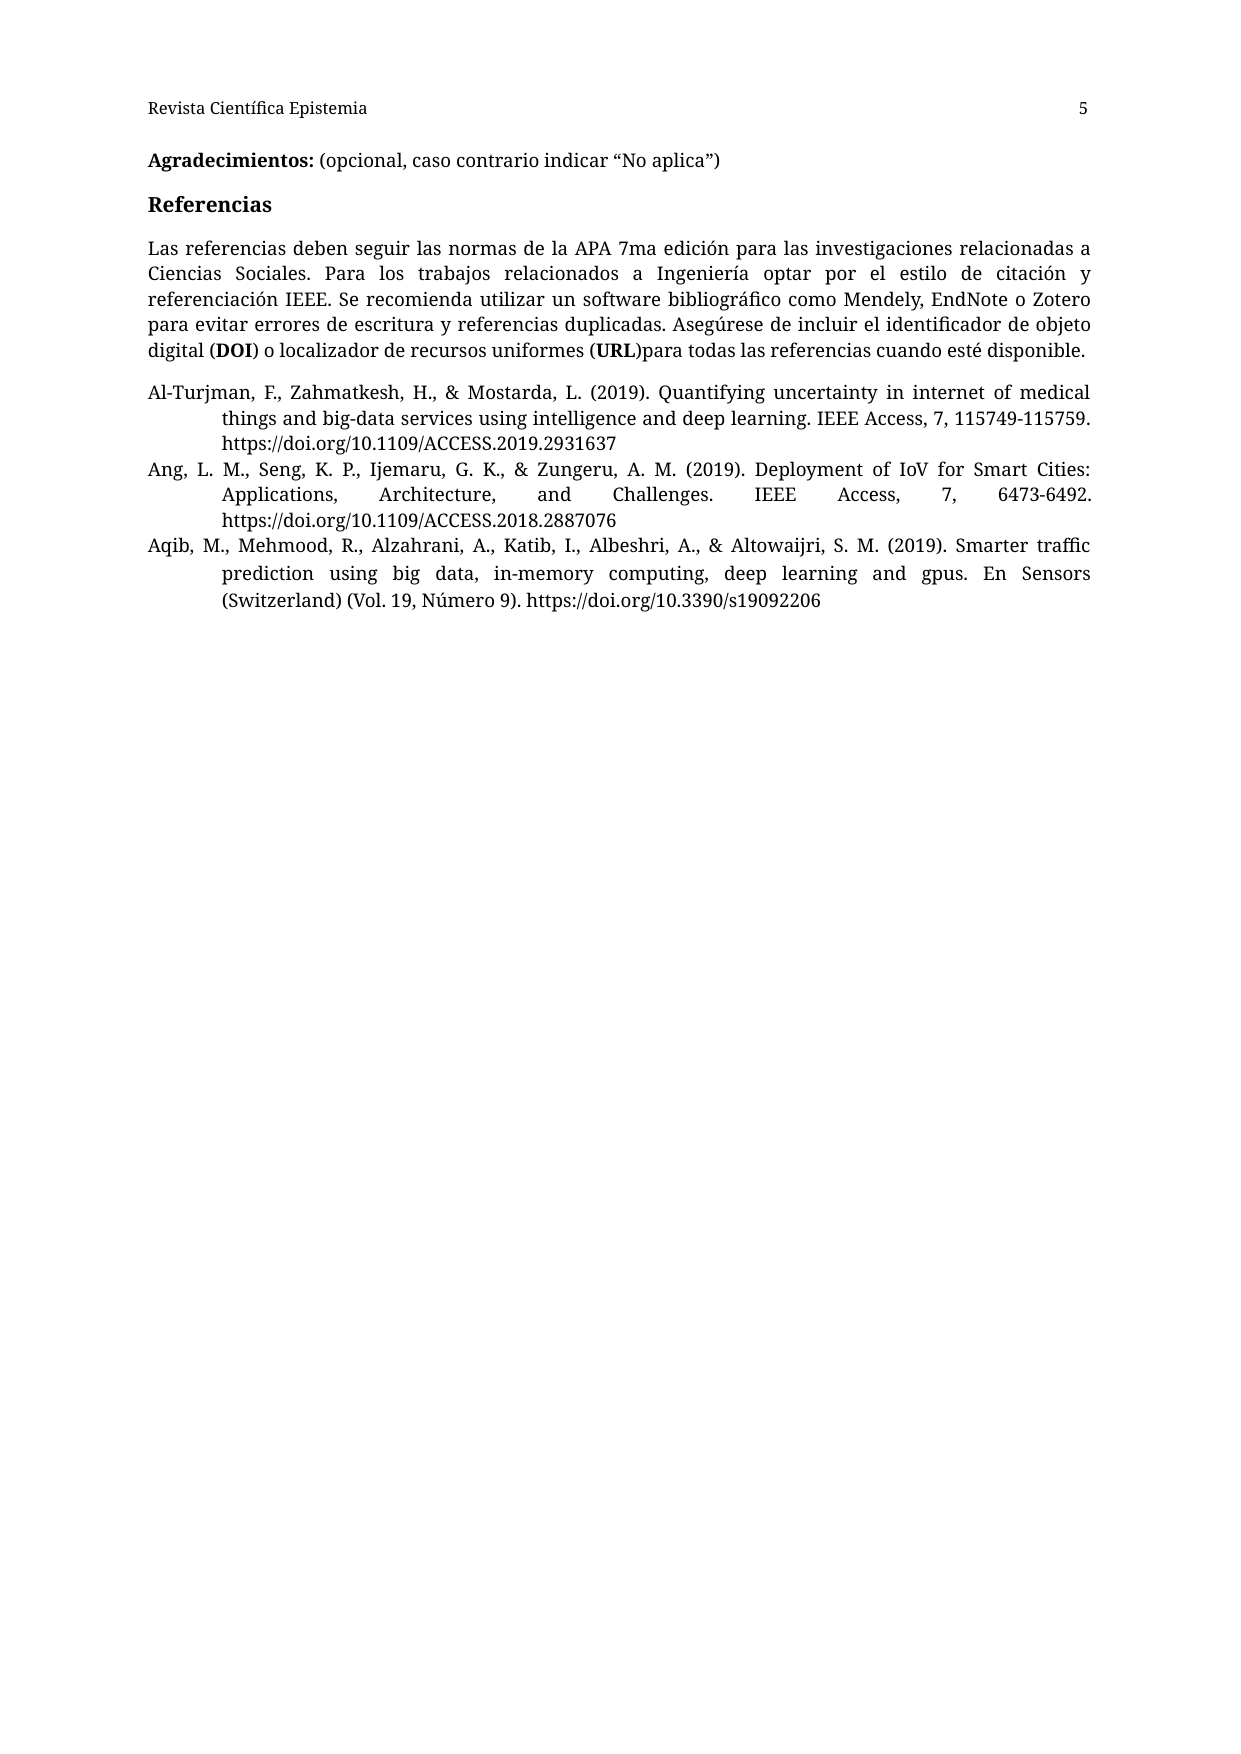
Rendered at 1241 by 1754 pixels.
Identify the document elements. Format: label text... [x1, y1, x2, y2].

text Aqib, M., Mehmood, R., Alzahrani, A., Katib, I., Albeshri, A., & Altowaijri, S. M. (2019). Smarter traffic prediction using big data, in-memory computing, deep learning and gpus. En Sensors (Switzerland) (Vol. 19, Número 9). https://doi.org/10.3390/s19092206 [148, 532, 1092, 613]
text Referencias [148, 190, 1092, 218]
text Ang, L. M., Seng, K. P., Ijemaru, G. K., & Zungeru, A. M. (2019). Deployment of IoV for Smart Cities: Applications, Architecture, and Challenges. IEEE Access, 7, 6473-6492. https://doi.org/10.1109/ACCESS.2018.2887076 [148, 456, 1092, 532]
text Al-Turjman, F., Zahmatkesh, H., & Mostarda, L. (2019). Quantifying uncertainty in internet of medical things and big-data services using intelligence and deep learning. IEEE Access, 7, 115749-115759. https://doi.org/10.1109/ACCESS.2019.2931637 [148, 379, 1092, 456]
text Agradecimientos: (opcional, caso contrario indicar “No aplica”) [148, 148, 1092, 173]
text Las referencias deben seguir las normas de la APA 7ma edición para las investigaciones relacionadas a Ciencias Sociales. Para los trabajos relacionados a Ingeniería optar por el estilo de citación y referenciación IEEE. Se recomienda utilizar un software bibliográfico como Mendely, EndNote o Zotero para evitar errores de escritura y referencias duplicadas. Asegúrese de incluir el identificador de objeto digital (DOI) o localizador de recursos uniformes (URL)para todas las referencias cuando esté disponible. [148, 235, 1092, 363]
